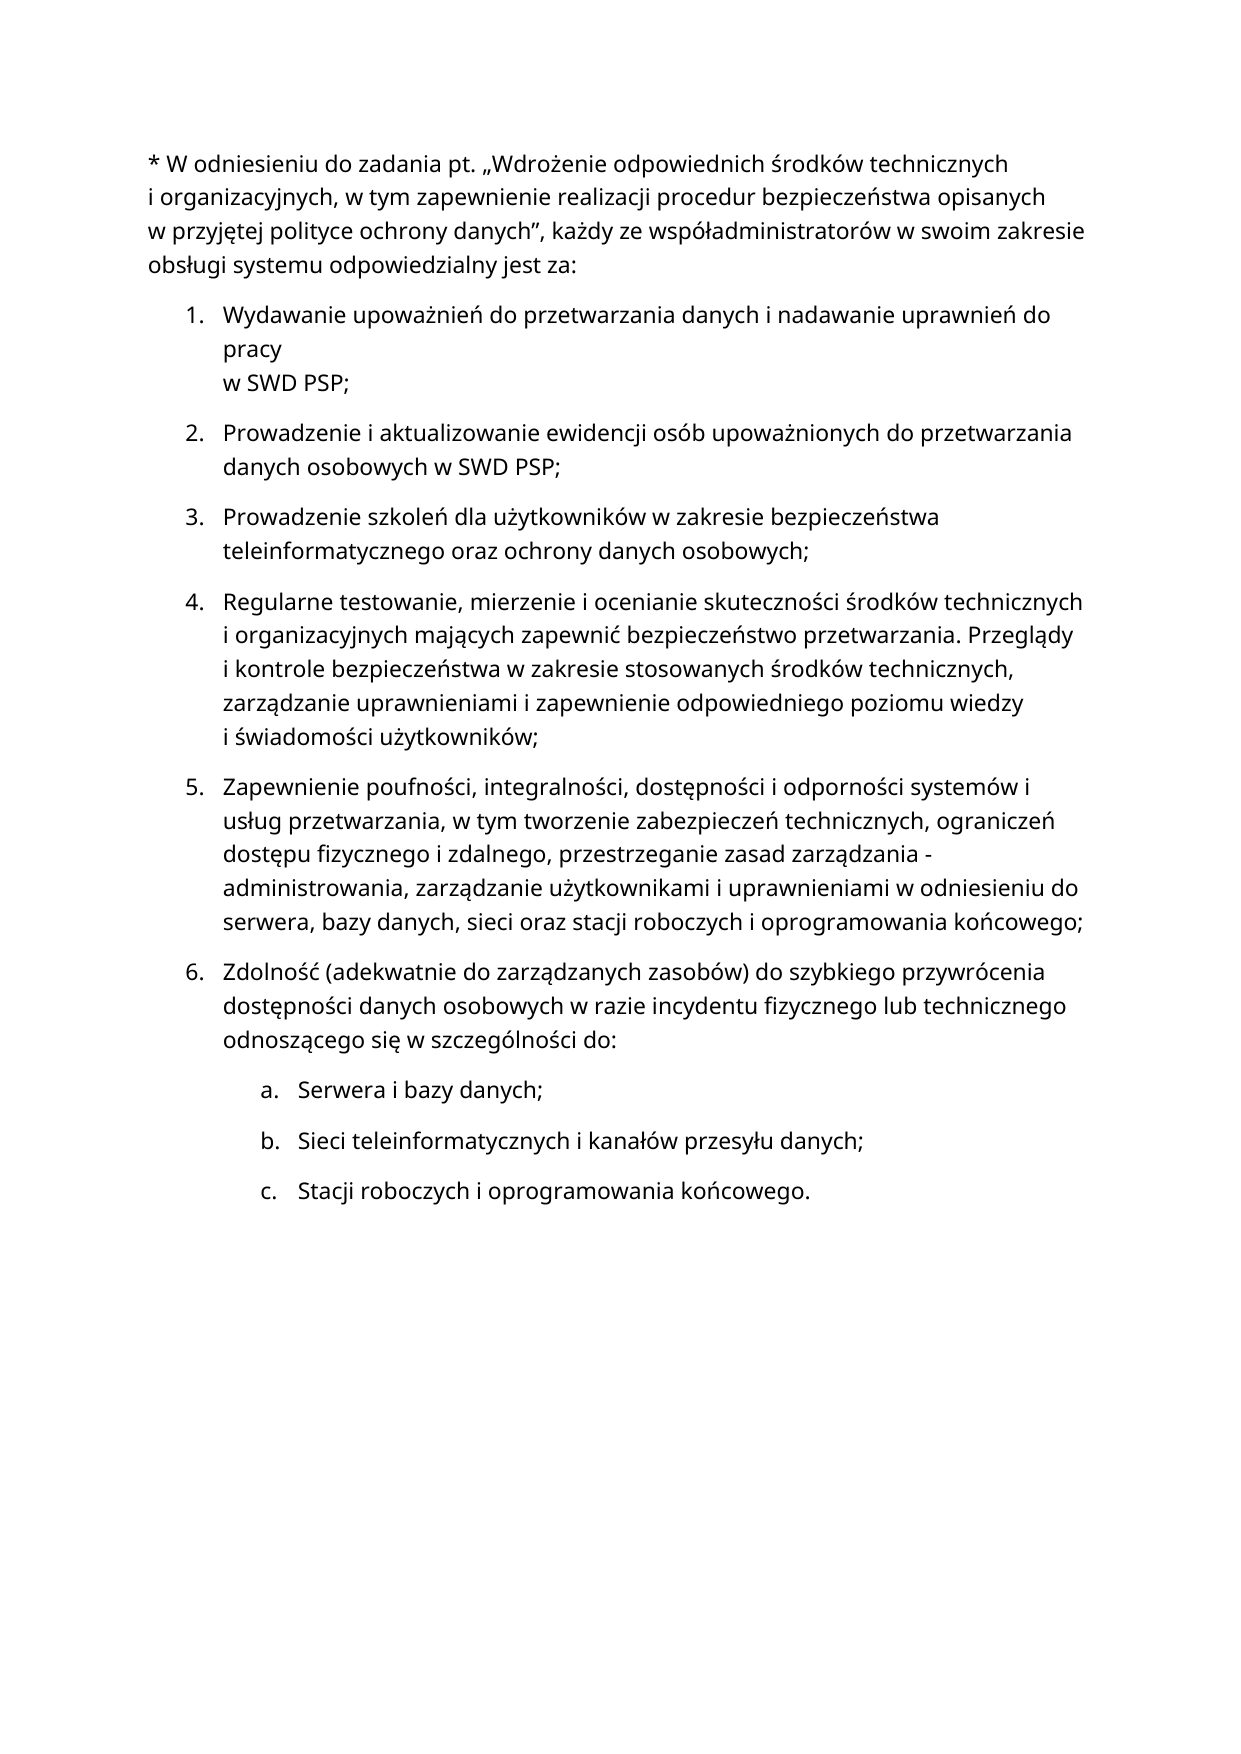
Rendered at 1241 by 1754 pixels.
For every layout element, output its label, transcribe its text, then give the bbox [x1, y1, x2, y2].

list Zapewnienie poufności, integralności, dostępności i odporności systemów i usług przetwarzania, w tym tworzenie zabezpieczeń technicznych, ograniczeń dostępu fizycznego i zdalnego, przestrzeganie zasad zarządzania - administrowania, zarządzanie użytkownikami i uprawnieniami w odniesieniu do serwera, bazy danych, sieci oraz stacji roboczych i oprogramowania końcowego; [185, 771, 1093, 937]
list Zdolność (adekwatnie do zarządzanych zasobów) do szybkiego przywrócenia dostępności danych osobowych w razie incydentu fizycznego lub technicznego odnoszącego się w szczególności do: [185, 956, 1093, 1055]
list Sieci teleinformatycznych i kanałów przesyłu danych; [260, 1125, 1093, 1156]
list Regularne testowanie, mierzenie i ocenianie skuteczności środków technicznych i organizacyjnych mających zapewnić bezpieczeństwo przetwarzania. Przeglądy i kontrole bezpieczeństwa w zakresie stosowanych środków technicznych, zarządzanie uprawnieniami i zapewnienie odpowiedniego poziomu wiedzy i świadomości użytkowników; [185, 586, 1093, 752]
list Serwera i bazy danych; [260, 1074, 1093, 1106]
list Stacji roboczych i oprogramowania końcowego. [260, 1175, 1093, 1206]
list Prowadzenie i aktualizowanie ewidencji osób upoważnionych do przetwarzania danych osobowych w SWD PSP; [185, 417, 1093, 482]
text * W odniesieniu do zadania pt. „Wdrożenie odpowiednich środków technicznych i organizacyjnych, w tym zapewnienie realizacji procedur bezpieczeństwa opisanych w przyjętej polityce ochrony danych”, każdy ze współadministratorów w swoim zakresie obsługi systemu odpowiedzialny jest za: [148, 148, 1093, 280]
list Wydawanie upoważnień do przetwarzania danych i nadawanie uprawnień do pracy w SWD PSP; [185, 299, 1093, 398]
list Prowadzenie szkoleń dla użytkowników w zakresie bezpieczeństwa teleinformatycznego oraz ochrony danych osobowych; [185, 501, 1093, 566]
